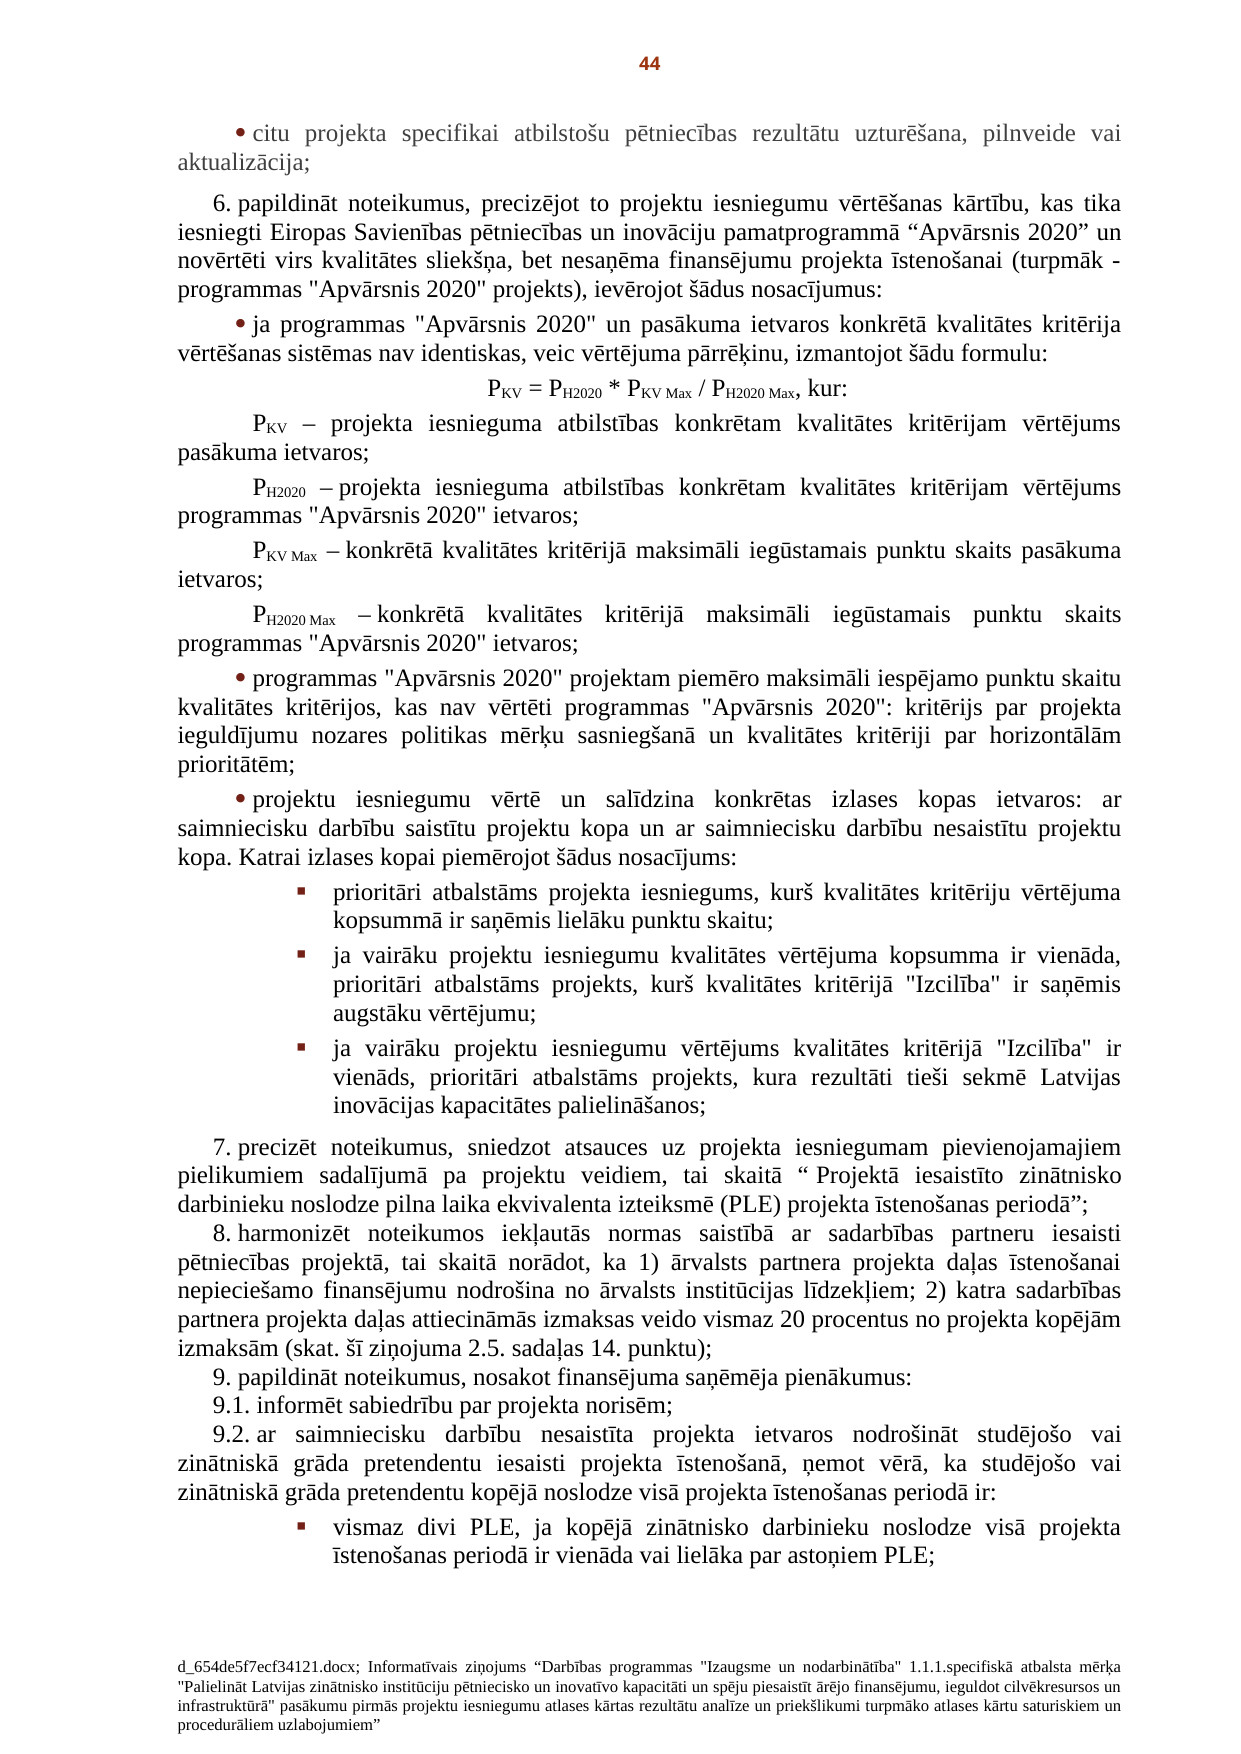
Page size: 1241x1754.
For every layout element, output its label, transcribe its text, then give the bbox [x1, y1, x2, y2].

text PKV = PH2020 * PKV Max / PH2020 Max, kur: [177, 373, 1122, 402]
text PKV Max – konkrētā kvalitātes kritērijā maksimāli iegūstamais punktu skaits pasākuma ietvaros; [177, 536, 1122, 593]
text ja vairāku projektu iesniegumu kvalitātes vērtējuma kopsumma ir vienāda, prioritāri atbalstāms projekts, kurš kvalitātes kritērijā "Izcilība" ir saņēmis augstāku vērtējumu; [295, 941, 1122, 1027]
text PH2020 Max – konkrētā kvalitātes kritērijā maksimāli iegūstamais punktu skaits programmas "Apvārsnis 2020" ietvaros; [177, 599, 1122, 657]
text ja programmas "Apvārsnis 2020" un pasākuma ietvaros konkrētā kvalitātes kritērija vērtēšanas sistēmas nav identiskas, veic vērtējuma pārrēķinu, izmantojot šādu formulu: [177, 309, 1122, 367]
text prioritāri atbalstāms projekta iesniegums, kurš kvalitātes kritēriju vērtējuma kopsummā ir saņēmis lielāku punktu skaitu; [295, 877, 1122, 934]
text vismaz divi PLE, ja kopējā zinātnisko darbinieku noslodze visā projekta īstenošanas periodā ir vienāda vai lielāka par astoņiem PLE; [295, 1512, 1122, 1569]
list 9.2. ar saimniecisku darbību nesaistīta projekta ietvaros nodrošināt studējošo vai zinātniskā grāda pretendentu iesaisti projekta īstenošanā, ņemot vērā, ka studējošo vai zinātniskā grāda pretendentu kopējā noslodze visā projekta īstenošanas periodā ir: [177, 1419, 1122, 1506]
text PH2020 – projekta iesnieguma atbilstības konkrētam kvalitātes kritērijam vērtējums programmas "Apvārsnis 2020" ietvaros; [177, 472, 1122, 529]
text citu projekta specifikai atbilstošu pētniecības rezultātu uzturēšana, pilnveide vai aktualizācija; [177, 118, 1122, 176]
text projektu iesniegumu vērtē un salīdzina konkrētas izlases kopas ietvaros: ar saimniecisku darbību saistītu projektu kopa un ar saimniecisku darbību nesaistītu projektu kopa. Katrai izlases kopai piemērojot šādus nosacījums: [177, 784, 1122, 871]
list 6. papildināt noteikumus, precizējot to projektu iesniegumu vērtēšanas kārtību, kas tika iesniegti Eiropas Savienības pētniecības un inovāciju pamatprogrammā “Apvārsnis 2020” un novērtēti virs kvalitātes sliekšņa, bet nesaņēma finansējumu projekta īstenošanai (turpmāk - programmas "Apvārsnis 2020" projekts), ievērojot šādus nosacījumus: [177, 188, 1122, 303]
text programmas "Apvārsnis 2020" projektam piemēro maksimāli iespējamo punktu skaitu kvalitātes kritērijos, kas nav vērtēti programmas "Apvārsnis 2020": kritērijs par projekta ieguldījumu nozares politikas mērķu sasniegšanā un kvalitātes kritēriji par horizontālām prioritātēm; [177, 663, 1122, 778]
list 9.1. informēt sabiedrību par projekta norisēm; [177, 1391, 1122, 1419]
text ja vairāku projektu iesniegumu vērtējums kvalitātes kritērijā "Izcilība" ir vienāds, prioritāri atbalstāms projekts, kura rezultāti tieši sekmē Latvijas inovācijas kapacitātes palielināšanos; [295, 1033, 1122, 1119]
list 7. precizēt noteikumus, sniedzot atsauces uz projekta iesniegumam pievienojamajiem pielikumiem sadalījumā pa projektu veidiem, tai skaitā “ Projektā iesaistīto zinātnisko darbinieku noslodze pilna laika ekvivalenta izteiksmē (PLE) projekta īstenošanas periodā”; [177, 1132, 1122, 1218]
list 8. harmonizēt noteikumos iekļautās normas saistībā ar sadarbības partneru iesaisti pētniecības projektā, tai skaitā norādot, ka 1) ārvalsts partnera projekta daļas īstenošanai nepieciešamo finansējumu nodrošina no ārvalsts institūcijas līdzekļiem; 2) katra sadarbības partnera projekta daļas attiecināmās izmaksas veido vismaz 20 procentus no projekta kopējām izmaksām (skat. šī ziņojuma 2.5. sadaļas 14. punktu); [177, 1218, 1122, 1362]
text PKV – projekta iesnieguma atbilstības konkrētam kvalitātes kritērijam vērtējums pasākuma ietvaros; [177, 408, 1122, 466]
list 9. papildināt noteikumus, nosakot finansējuma saņēmēja pienākumus: [177, 1362, 1122, 1391]
